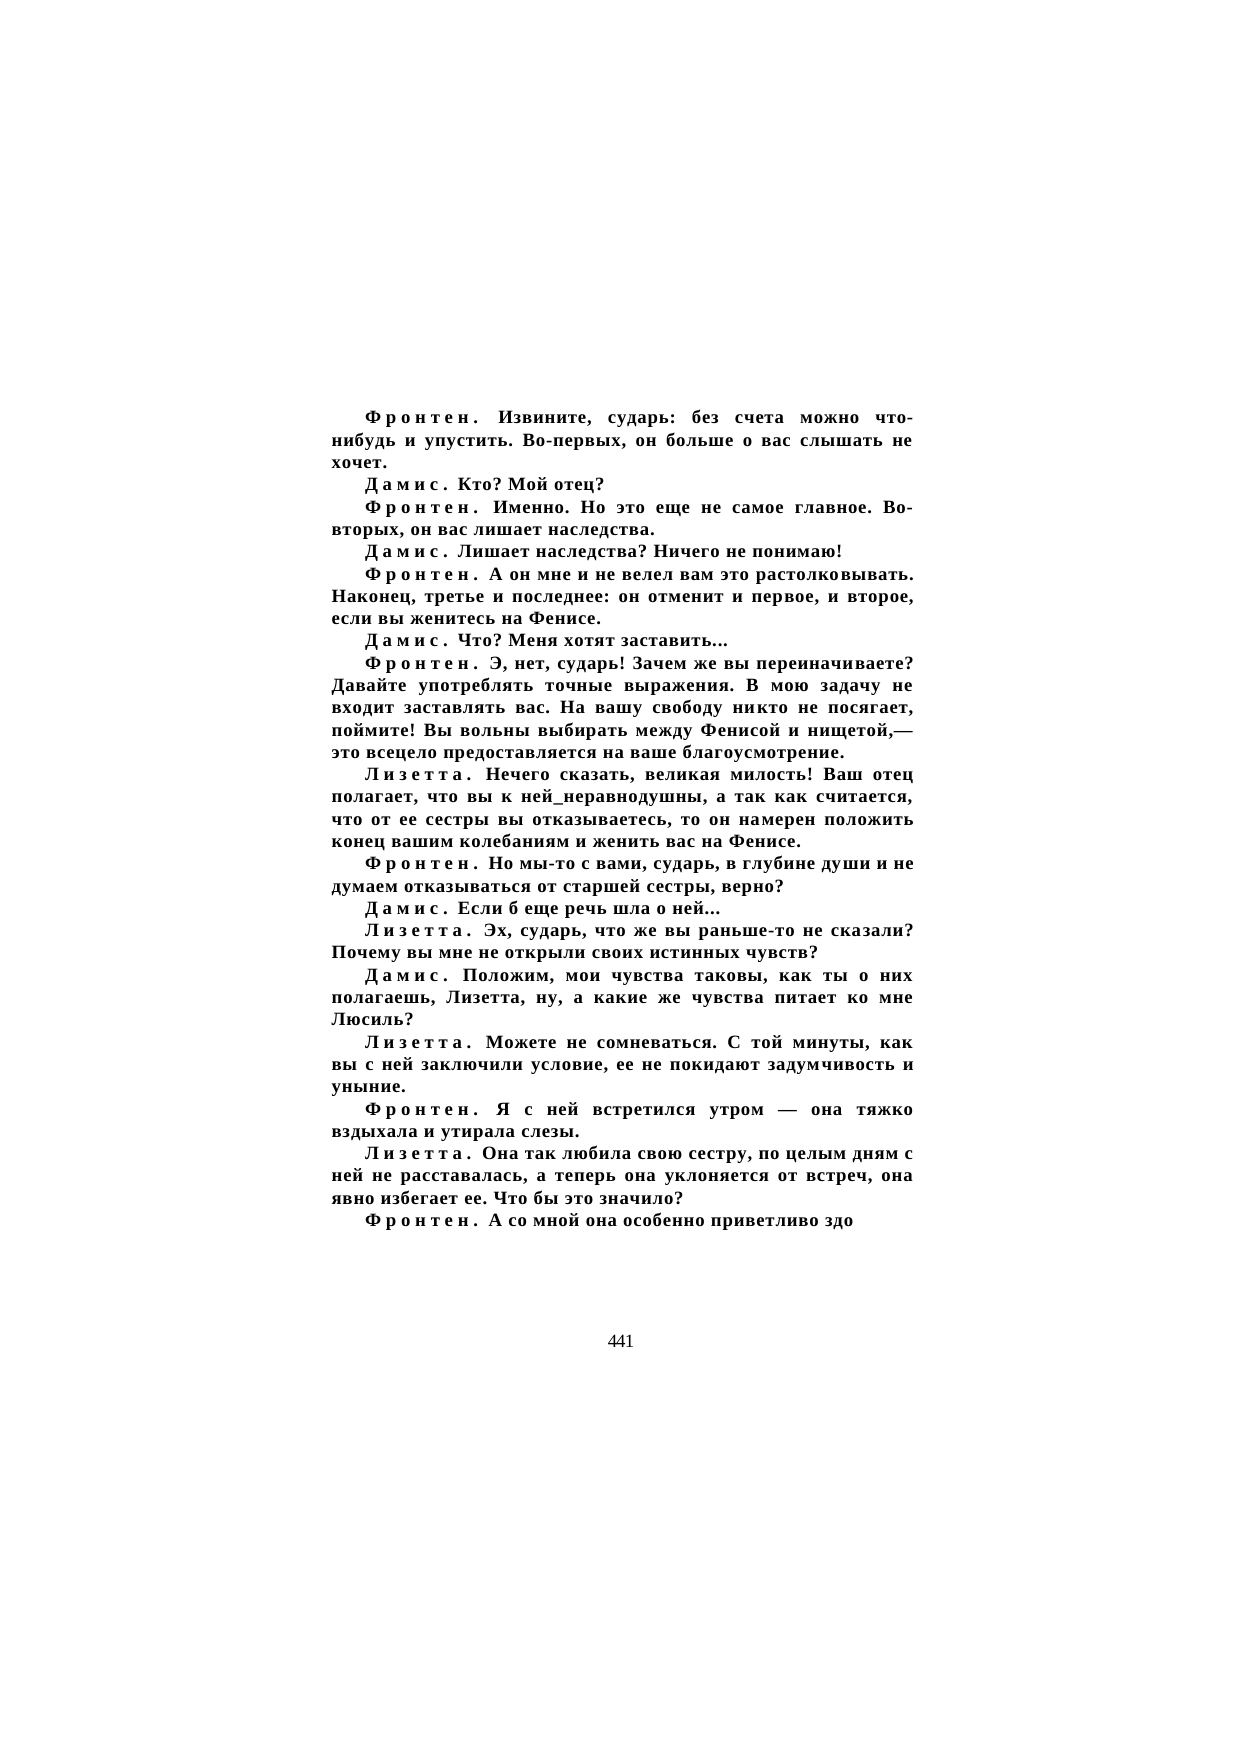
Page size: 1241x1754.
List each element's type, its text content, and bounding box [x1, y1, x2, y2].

text Фронтен. А со мной она особенно приветливо здо [331, 1208, 916, 1231]
text Лизетта. Можете не сомневаться. С той минуты, как вы с ней заключили условие, ее не покидают задумчивость и уныние. [331, 1030, 914, 1097]
text Фронтен. Э, нет, сударь! Зачем же вы переиначиваете? Давайте употреблять точные выражения. В мою задачу не входит заставлять вас. На вашу свободу никто не посягает, поймите! Вы вольны выбирать между Фенисой и нищетой,— это всецело предоставляется на ваше благоусмотрение. [331, 651, 914, 763]
text Лизетта. Эх, сударь, что же вы раньше-то не сказали? Почему вы мне не открыли своих истинных чувств? [331, 919, 914, 963]
text Дамис. Положим, мои чувства таковы, как ты о них полагаешь, Лизетта, ну, а какие же чувства питает ко мне Люсиль? [331, 963, 914, 1030]
text Фронтен. Я с ней встретился утром — она тяжко вздыхала и утирала слезы. [331, 1097, 914, 1142]
text Дамис. Кто? Мой отец? [331, 473, 916, 495]
text Дамис. Что? Меня хотят заставить... [331, 629, 916, 651]
text Лизетта. Нечего сказать, великая милость! Ваш отец полагает, что вы к ней_неравнодушны, а так как считается, что от ее сестры вы отказываетесь, то он намерен положить конец вашим колебаниям и женить вас на Фенисе. [331, 763, 914, 852]
text 441 [608, 1333, 635, 1351]
text Фронтен. Именно. Но это еще не самое главное. Во-вторых, он вас лишает наследства. [331, 495, 914, 540]
text Дамис. Если б еще речь шла о ней... [331, 896, 916, 919]
text Фронтен. Но мы-то с вами, сударь, в глубине души и не думаем отказываться от старшей сестры, верно? [331, 852, 914, 896]
text Лизетта. Она так любила свою сестру, по целым дням с ней не расставалась, а теперь она уклоняется от встреч, она явно избегает ее. Что бы это значило? [331, 1142, 914, 1208]
text Дамис. Лишает наследства? Ничего не понимаю! [331, 540, 916, 562]
text Фронтен. Извините, сударь: без счета можно что- нибудь и упустить. Во-первых, он больше о вас слышать не хочет. [331, 406, 914, 473]
text Фронтен. А он мне и не велел вам это растолковывать. Наконец, третье и последнее: он отменит и первое, и второе, если вы женитесь на Фенисе. [331, 562, 914, 629]
